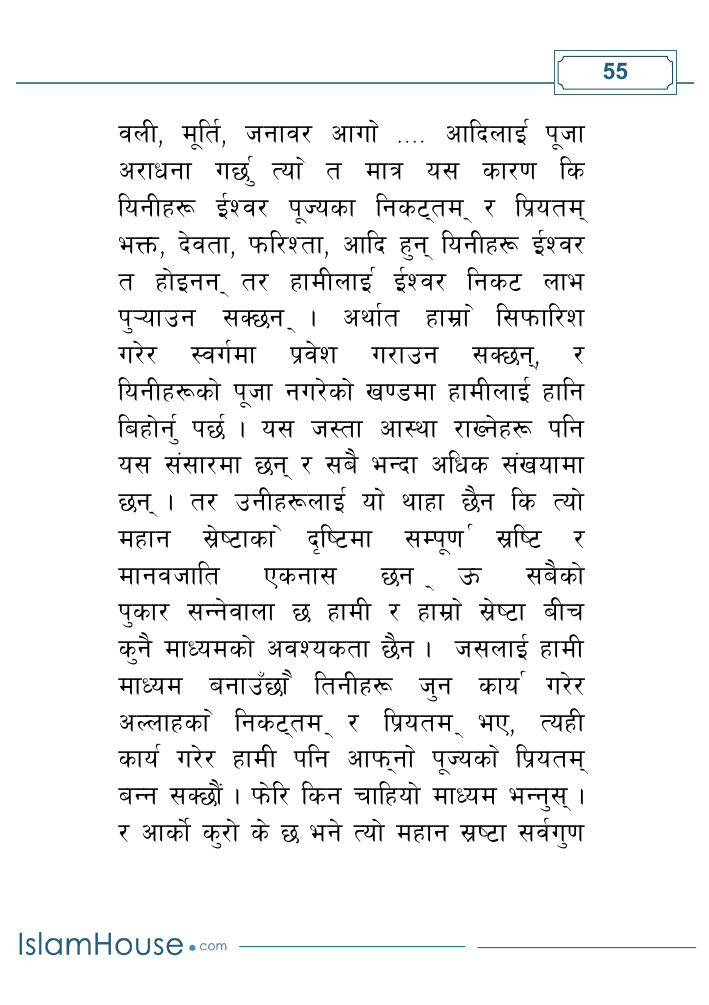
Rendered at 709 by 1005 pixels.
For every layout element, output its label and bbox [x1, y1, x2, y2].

picture [471, 929, 697, 962]
picture [12, 928, 466, 961]
text [118, 118, 586, 851]
